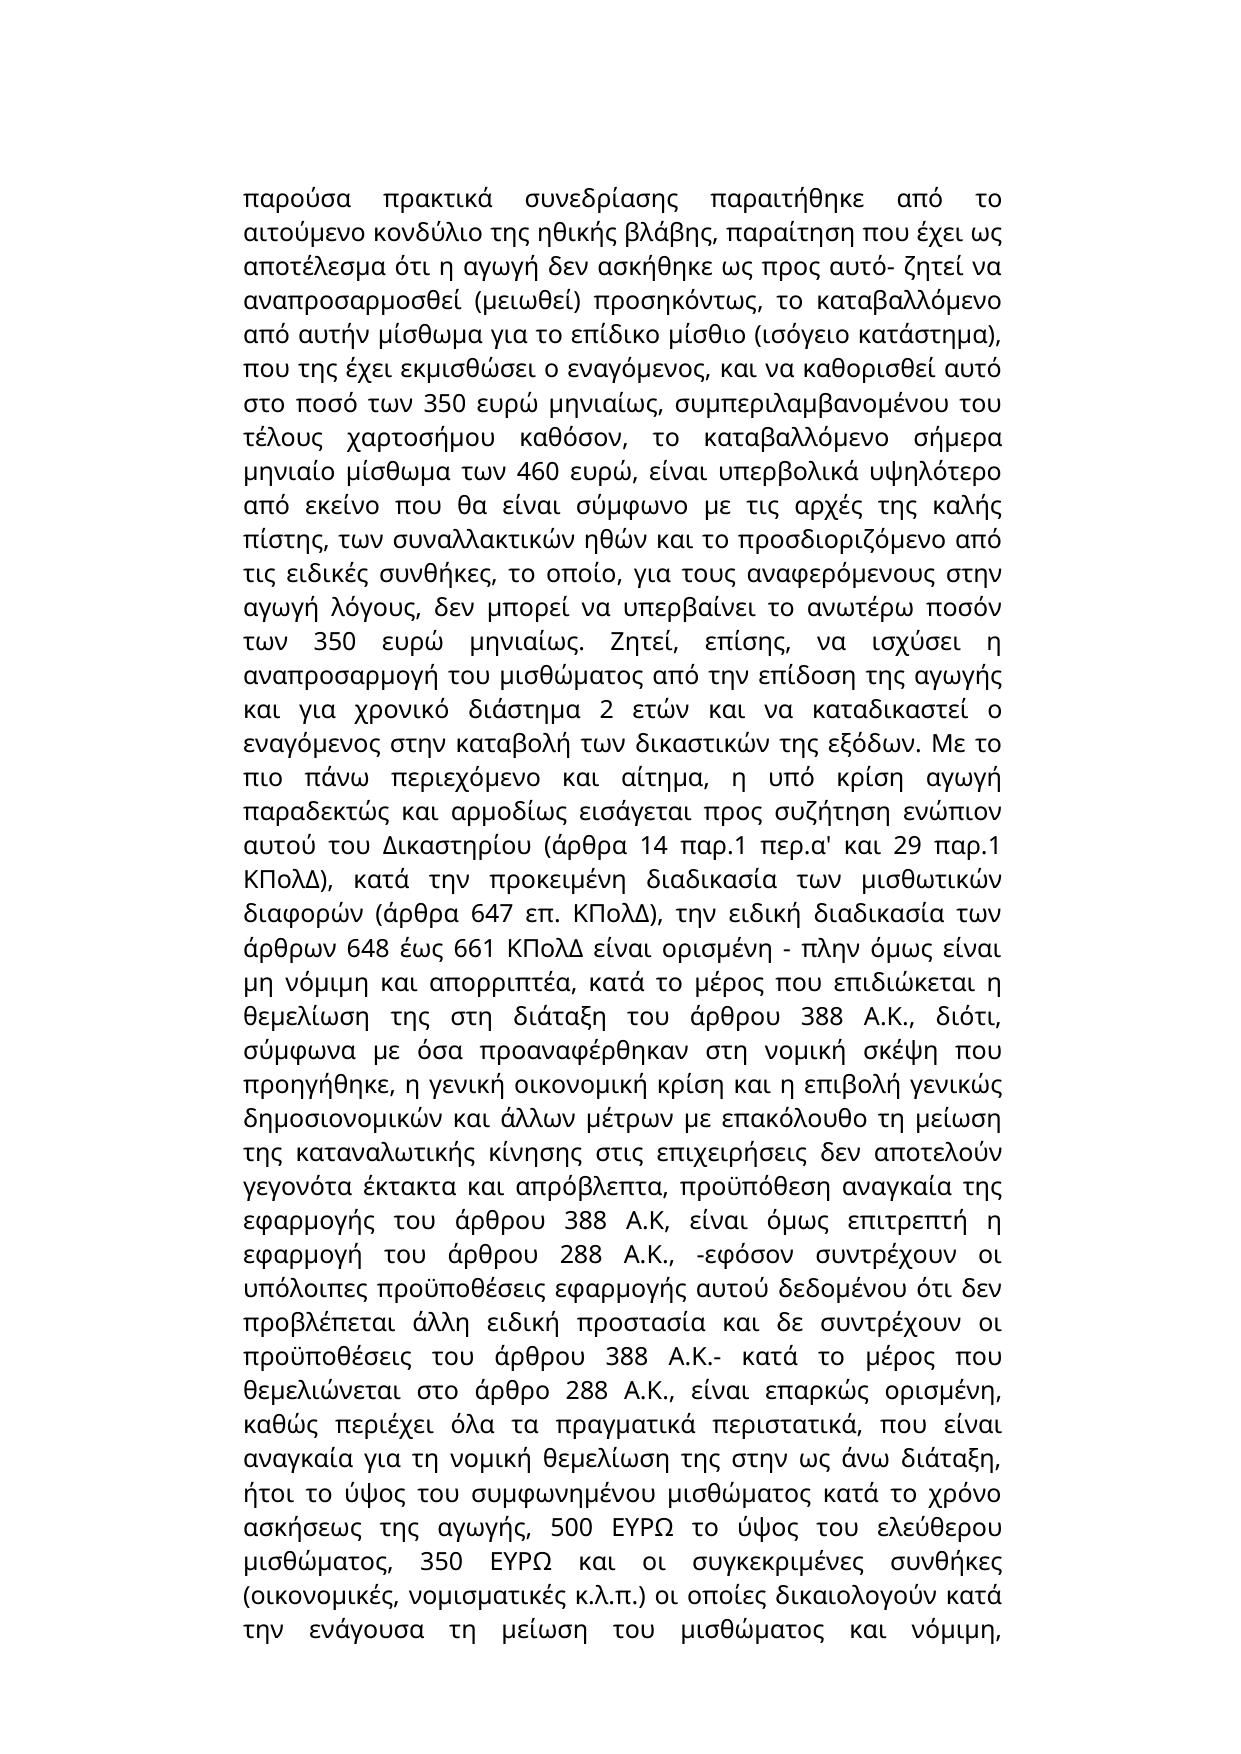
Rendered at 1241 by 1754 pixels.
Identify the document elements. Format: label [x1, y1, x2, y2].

text [243, 181, 1003, 1646]
